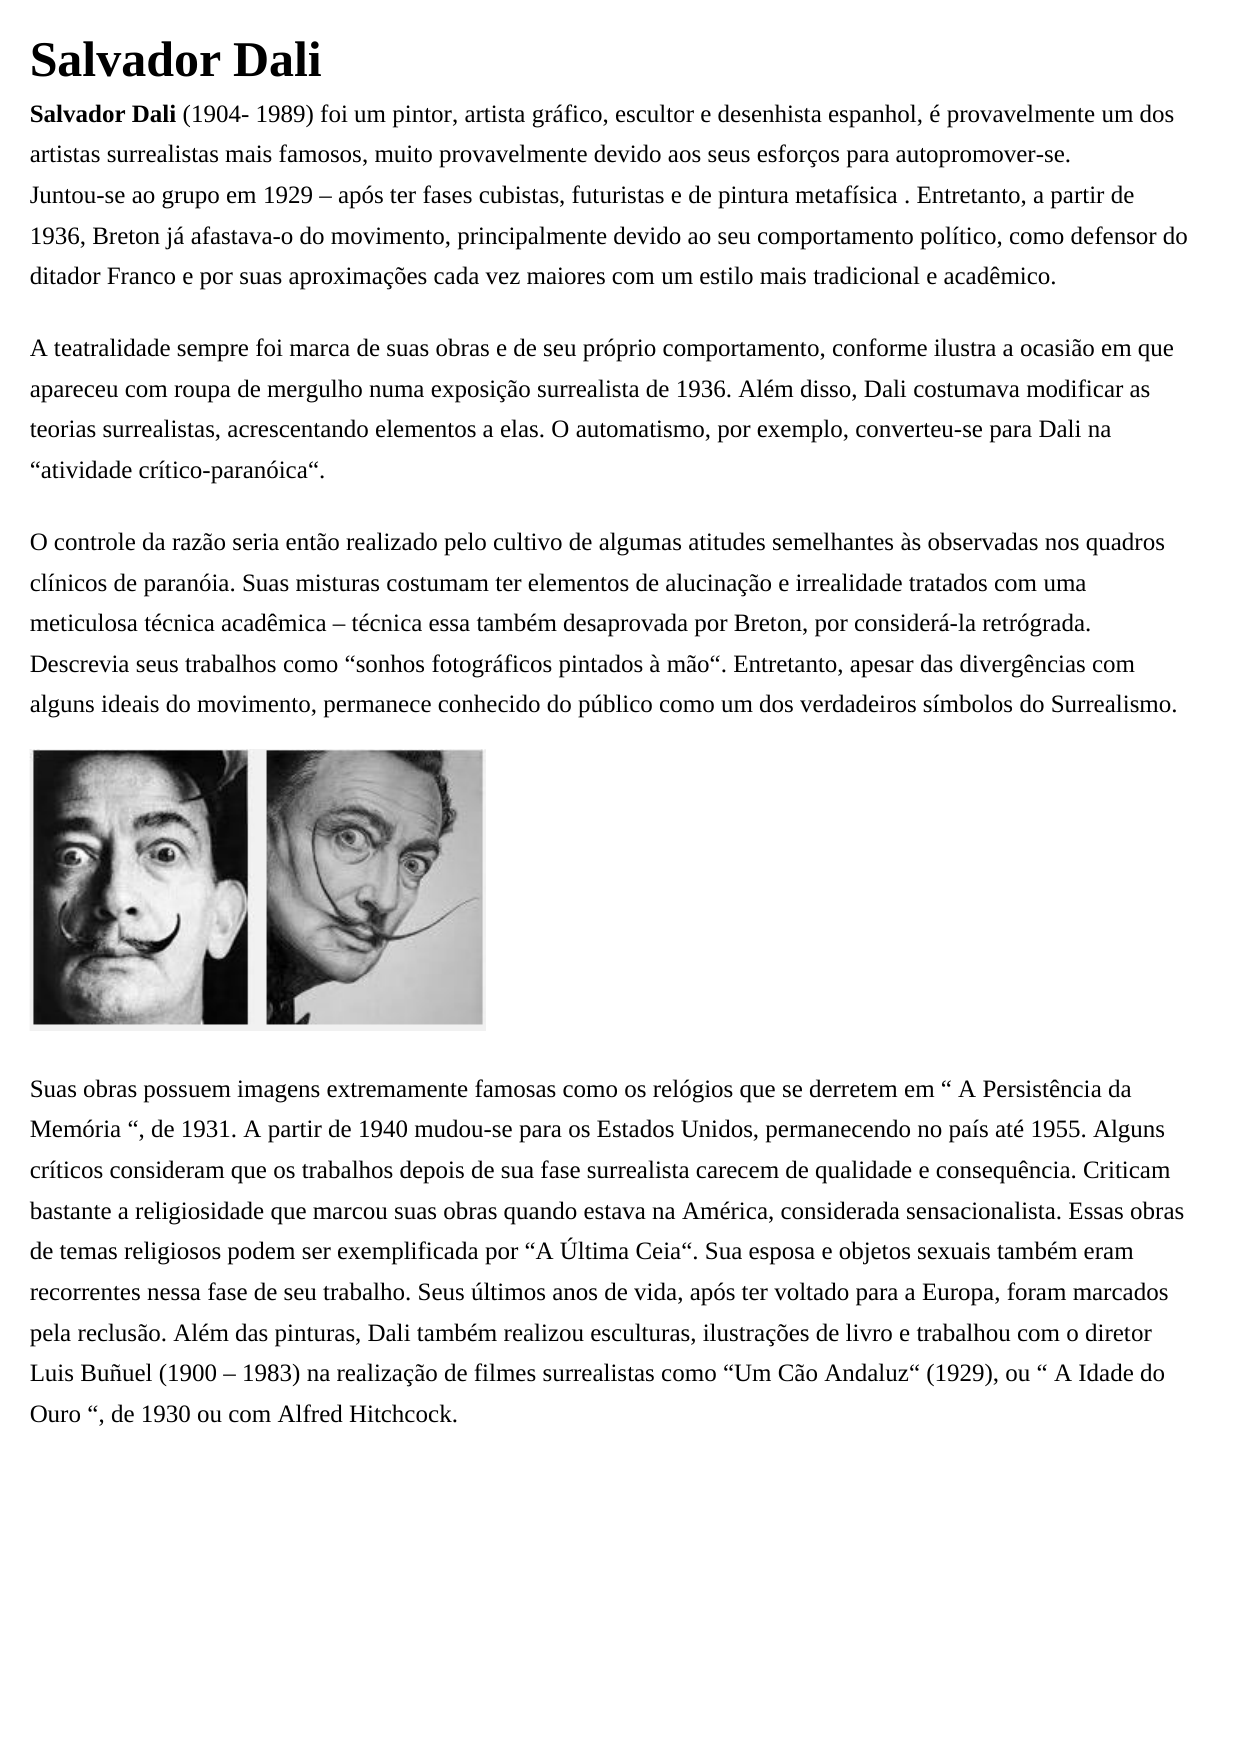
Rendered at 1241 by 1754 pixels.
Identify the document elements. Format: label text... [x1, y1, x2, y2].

text Salvador Dali [29, 29, 1196, 87]
text Suas obras possuem imagens extremamente famosas como os relógios que se derretem em “ A Persistência da Memória “, de 1931. A partir de 1940 mudou-se para os Estados Unidos, permanecendo no país até 1955. Alguns críticos consideram que os trabalhos depois de sua fase surrealista carecem de qualidade e consequência. Criticam bastante a religiosidade que marcou suas obras quando estava na América, considerada sensacionalista. Essas obras de temas religiosos podem ser exemplificada por “A Última Ceia“. Sua esposa e objetos sexuais também eram recorrentes nessa fase de seu trabalho. Seus últimos anos de vida, após ter voltado para a Europa, foram marcados pela reclusão. Além das pinturas, Dali também realizou esculturas, ilustrações de livro e trabalhou com o diretor Luis Buñuel (1900 – 1983) na realização de filmes surrealistas como “Um Cão Andaluz“ (1929), ou “ A Idade do Ouro “, de 1930 ou com Alfred Hitchcock. [29, 1062, 1196, 1428]
text A teatralidade sempre foi marca de suas obras e de seu próprio comportamento, conforme ilustra a ocasião em que apareceu com roupa de mergulho numa exposição surrealista de 1936. Além disso, Dali costumava modificar as teorias surrealistas, acrescentando elementos a elas. O automatismo, por exemplo, converteu-se para Dali na “atividade crítico-paranóica“. [29, 321, 1196, 484]
text O controle da razão seria então realizado pelo cultivo de algumas atitudes semelhantes às observadas nos quadros clínicos de paranóia. Suas misturas costumam ter elementos de alucinação e irrealidade tratados com uma meticulosa técnica acadêmica – técnica essa também desaprovada por Breton, por considerá-la retrógrada. Descrevia seus trabalhos como “sonhos fotográficos pintados à mão“. Entretanto, apesar das divergências com alguns ideais do movimento, permanece conhecido do público como um dos verdadeiros símbolos do Surrealismo. [29, 515, 1196, 718]
picture [29, 749, 486, 1031]
text Juntou-se ao grupo em 1929 – após ter fases cubistas, futuristas e de pintura metafísica . Entretanto, a partir de 1936, Breton já afastava-o do movimento, principalmente devido ao seu comportamento político, como defensor do ditador Franco e por suas aproximações cada vez maiores com um estilo mais tradicional e acadêmico. [29, 168, 1196, 290]
text Salvador Dali (1904- 1989) foi um pintor, artista gráfico, escultor e desenhista espanhol, é provavelmente um dos artistas surrealistas mais famosos, muito provavelmente devido aos seus esforços para autopromover-se. [29, 87, 1196, 168]
